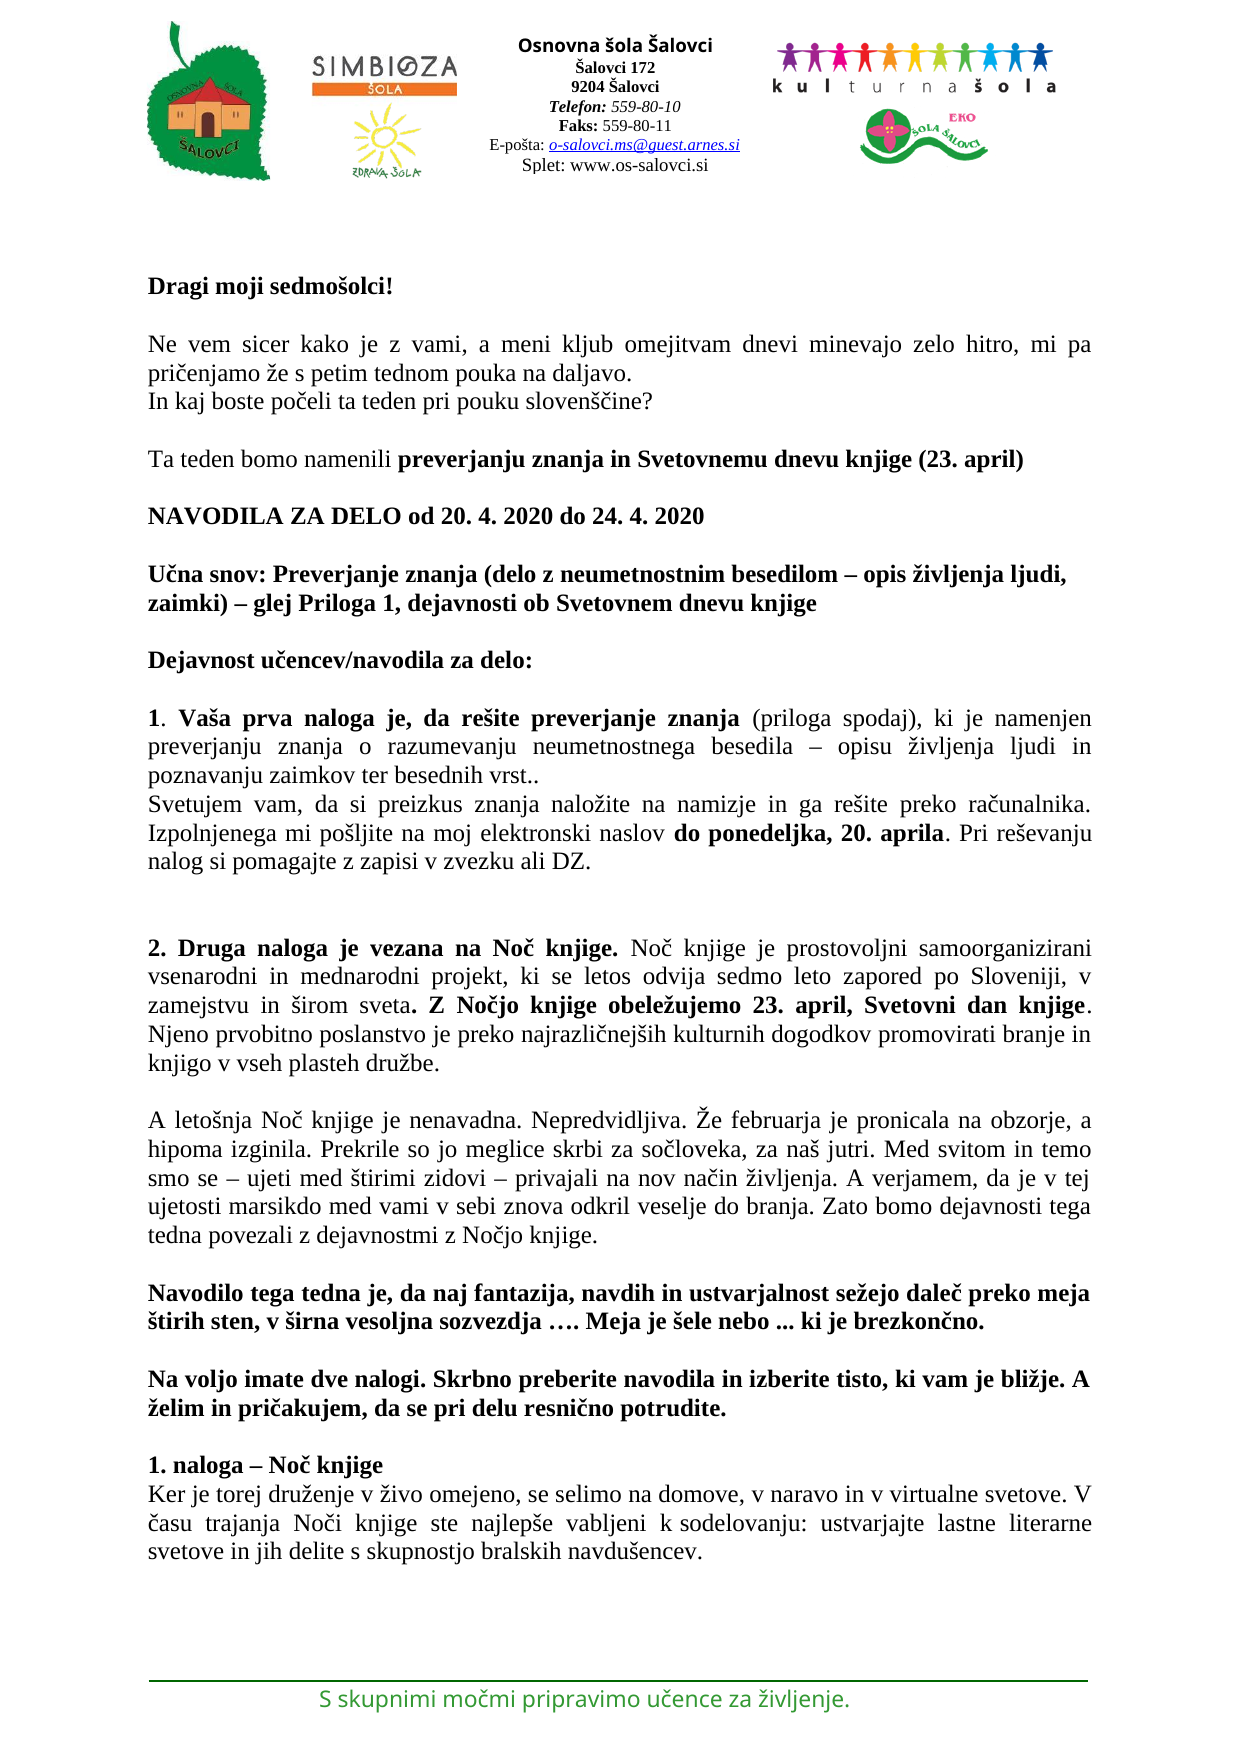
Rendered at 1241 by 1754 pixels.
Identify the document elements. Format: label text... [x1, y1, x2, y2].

text Ne vem sicer kako je z vami, a meni kljub omejitvam dnevi minevajo zelo hitro, mi pa pričenjamo že s petim tednom pouka na daljavo. [148, 329, 1092, 386]
text In kaj boste počeli ta teden pri pouku slovenščine? [148, 386, 1092, 415]
text Ta teden bomo namenili preverjanju znanja in Svetovnemu dnevu knjige (23. april) [148, 444, 1092, 473]
text Dragi moji sedmošolci! [148, 271, 1092, 300]
text A letošnja Noč knjige je nenavadna. Nepredvidljiva. Že februarja je pronicala na obzorje, a hipoma izginila. Prekrile so jo meglice skrbi za sočloveka, za naš jutri. Med svitom in temo smo se – ujeti med štirimi zidovi – privajali na nov način življenja. A verjamem, da je v tej ujetosti marsikdo med vami v sebi znova odkril veselje do branja. Zato bomo dejavnosti tega tedna povezali z dejavnostmi z Nočjo knjige. [148, 1105, 1092, 1249]
text 1. Vaša prva naloga je, da rešite preverjanje znanja (priloga spodaj), ki je namenjen preverjanju znanja o razumevanju neumetnostnega besedila – opisu življenja ljudi in poznavanju zaimkov ter besednih vrst.. [148, 703, 1092, 789]
text Učna snov: Preverjanje znanja (delo z neumetnostnim besedilom – opis življenja ljudi, zaimki) – glej Priloga 1, dejavnosti ob Svetovnem dnevu knjige [148, 559, 1092, 616]
picture [311, 41, 457, 181]
text 2. Druga naloga je vezana na Noč knjige. Noč knjige je prostovoljni samoorganizirani vsenarodni in mednarodni projekt, ki se letos odvija sedmo leto zapored po Sloveniji, v zamejstvu in širom sveta. Z Nočjo knjige obeležujemo 23. april, Svetovni dan knjige. Njeno prvobitno poslanstvo je preko najrazličnejših kulturnih dogodkov promovirati branje in knjigo v vseh plasteh družbe. [148, 933, 1092, 1076]
picture [768, 15, 1060, 120]
text Svetujem vam, da si preizkus znanja naložite na namizje in ga rešite preko računalnika. Izpolnjenega mi pošljite na moj elektronski naslov do ponedeljka, 20. aprila. Pri reševanju nalog si pomagajte z zapisi v zvezku ali DZ. [148, 789, 1092, 875]
picture [146, 21, 271, 181]
text NAVODILA ZA DELO od 20. 4. 2020 do 24. 4. 2020 [148, 501, 1092, 530]
text Dejavnost učencev/navodila za delo: [148, 645, 1092, 674]
text Na voljo imate dve nalogi. Skrbno preberite navodila in izberite tisto, ki vam je bližje. A želim in pričakujem, da se pri delu resnično potrudite. [148, 1364, 1092, 1421]
text Navodilo tega tedna je, da naj fantazija, navdih in ustvarjalnost sežejo daleč preko meja štirih sten, v širna vesoljna sozvezdja …. Meja je šele nebo ... ki je brezkončno. [148, 1278, 1092, 1335]
text 1. naloga – Noč knjige [148, 1450, 1092, 1479]
text Ker je torej druženje v živo omejeno, se selimo na domove, v naravo in v virtualne svetove. V času trajanja Noči knjige ste najlepše vabljeni k sodelovanju: ustvarjajte lastne literarne svetove in jih delite s skupnostjo bralskih navdušencev. [148, 1479, 1092, 1565]
